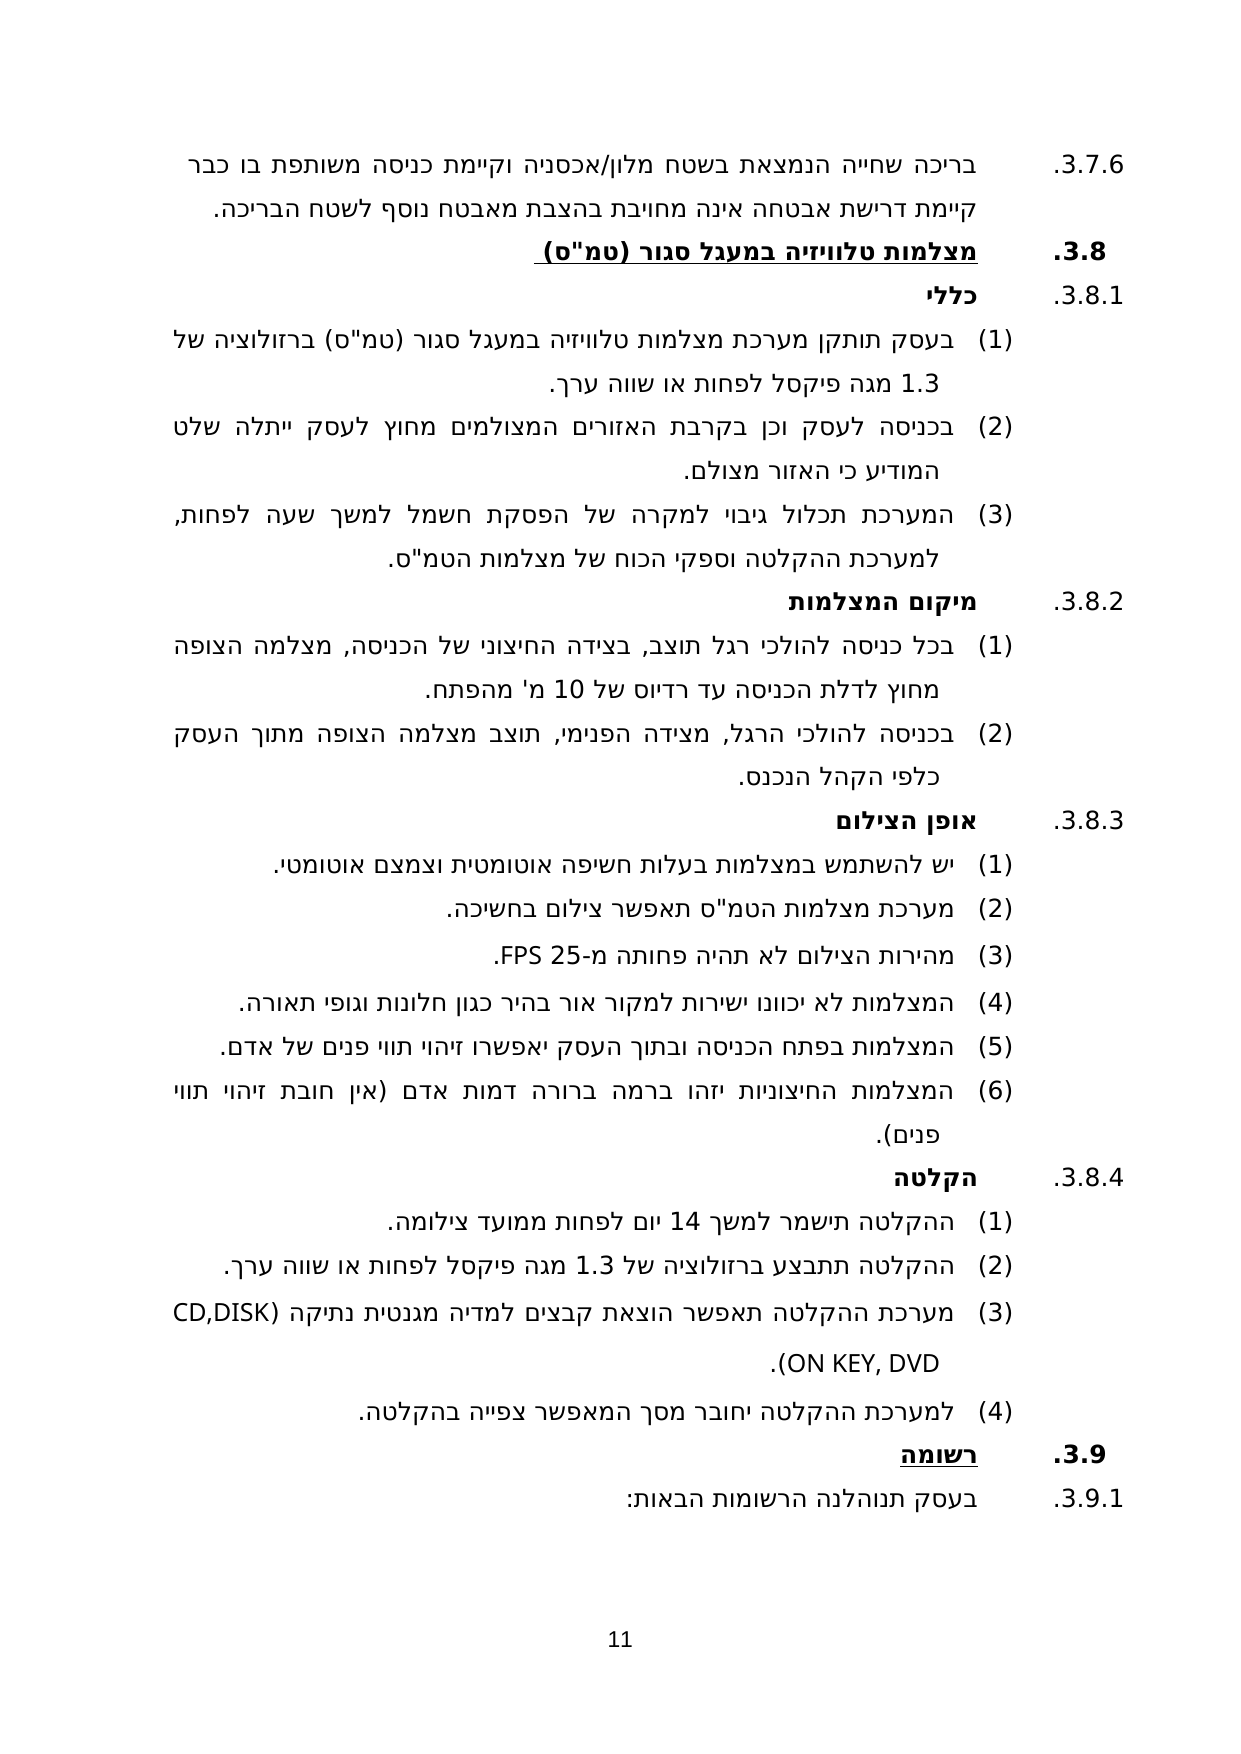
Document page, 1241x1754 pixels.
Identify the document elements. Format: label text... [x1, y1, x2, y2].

list בכניסה להולכי הרגל, מצידה הפנימי, תוצב מצלמה הצופה מתוך העסק כלפי הקהל הנכנס. [173, 719, 978, 792]
list מצלמות טלוויזיה במעגל סגור (טמ"ס) [187, 237, 1053, 267]
list המצלמות לא יכוונו ישירות למקור אור בהיר כגון חלונות וגופי תאורה. [173, 988, 978, 1018]
list בעסק תנוהלנה הרשומות הבאות: [217, 1484, 1053, 1513]
list מערכת מצלמות הטמ"ס תאפשר צילום בחשיכה. [173, 894, 978, 923]
list מיקום המצלמות [173, 587, 1053, 617]
list כללי [173, 281, 1053, 310]
list ההקלטה תישמר למשך 14 יום לפחות ממועד צילומה. [173, 1207, 978, 1236]
list ההקלטה תתבצע ברזולוציה של 1.3 מגה פיקסל לפחות או שווה ערך. [173, 1251, 978, 1280]
list הקלטה [173, 1163, 1053, 1193]
list יש להשתמש במצלמות בעלות חשיפה אוטומטית וצמצם אוטומטי. [173, 850, 978, 879]
list מהירות הצילום לא תהיה פחותה מ-25 FPS. [173, 937, 978, 972]
list מערכת ההקלטה תאפשר הוצאת קבצים למדיה מגנטית נתיקה (CD,DISK ON KEY, DVD). [173, 1295, 978, 1380]
list למערכת ההקלטה יחובר מסך המאפשר צפייה בהקלטה. [173, 1397, 978, 1426]
list בעסק תותקן מערכת מצלמות טלוויזיה במעגל סגור (טמ"ס) ברזולוציה של 1.3 מגה פיקסל לפחות או שווה ערך. [173, 325, 978, 398]
list המערכת תכלול גיבוי למקרה של הפסקת חשמל למשך שעה לפחות, למערכת ההקלטה וספקי הכוח של מצלמות הטמ"ס. [173, 500, 978, 573]
list רשומה [187, 1441, 1053, 1470]
list בכל כניסה להולכי רגל תוצב, בצידה החיצוני של הכניסה, מצלמה הצופה מחוץ לדלת הכניסה עד רדיוס של 10 מ' מהפתח. [173, 631, 978, 704]
list המצלמות החיצוניות יזהו ברמה ברורה דמות אדם (אין חובת זיהוי תווי פנים). [173, 1076, 978, 1149]
list אופן הצילום [173, 806, 1053, 835]
list המצלמות בפתח הכניסה ובתוך העסק יאפשרו זיהוי תווי פנים של אדם. [173, 1032, 978, 1061]
list בכניסה לעסק וכן בקרבת האזורים המצולמים מחוץ לעסק ייתלה שלט המודיע כי האזור מצולם. [173, 412, 978, 485]
list בריכה שחייה הנמצאת בשטח מלון/אכסניה וקיימת כניסה משותפת בו כבר קיימת דרישת אבטחה אינה מחויבת בהצבת מאבטח נוסף לשטח הבריכה. [187, 150, 1053, 223]
